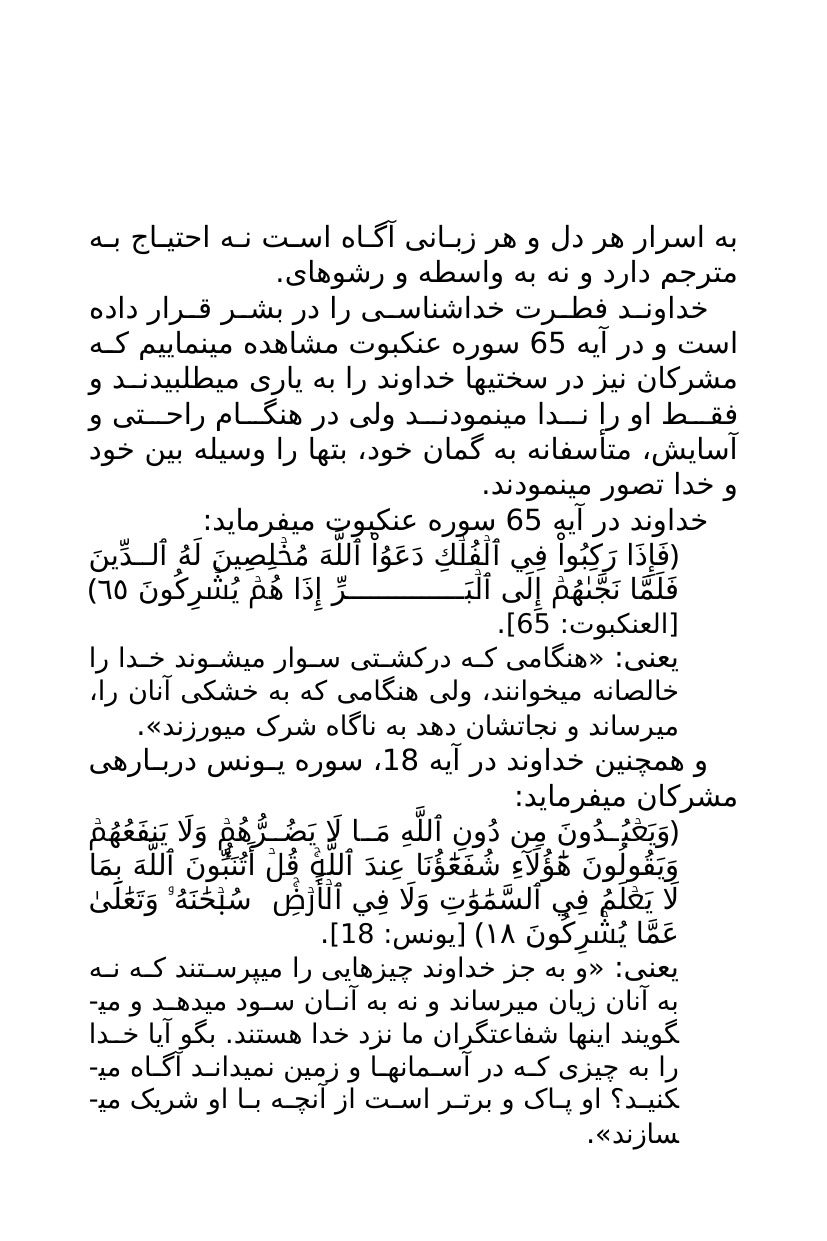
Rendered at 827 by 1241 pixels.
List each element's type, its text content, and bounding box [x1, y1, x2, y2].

text و همچنین خداوند در آیه 18، سوره یونس دربارهی مشركان میفرماید: [89, 744, 738, 813]
text یعنی: «و به جز خداوند چیزهایی را میپرستند كه نه به آنان زیان میرساند و نه به آنان سود میدهد و میگویند اینها شفاعتگران ما نزد خدا هستند. بگو آیا خدا را به چیزی كه در آسمانها و زمین نمیداند آگاه میكنید؟ او پاک و برتر است از آنچه با او شریک میسازند». [89, 950, 679, 1151]
text ﴿فَإِذَا رَكِبُواْ فِي ٱلۡفُلۡكِ دَعَوُاْ ٱللَّهَ مُخۡلِصِينَ لَهُ ٱلدِّينَ فَلَمَّا نَجَّىٰهُمۡ إِلَى ٱلۡبَرِّ إِذَا هُمۡ يُشۡرِكُونَ ٦٥﴾ [العنکبوت: 65]. [89, 538, 679, 640]
text خداوند فطرت خداشناسی را در بشر قرار داده است و در آیه 65 سوره عنكبوت مشاهده مینماییم كه مشركان نیز در سختیها خداوند را به یاری میطلبیدند و فقط او را ندا مینمودند ولی در هنگام راحتی و آسایش، متأسفانه به گمان خود، بتها را وسیله بین خود و خدا تصور مینمودند. [89, 291, 738, 502]
text خداوند در آیه 65 سوره عنكبوت میفرماید: [89, 503, 738, 537]
text ﴿وَيَعۡبُدُونَ مِن دُونِ ٱللَّهِ مَا لَا يَضُرُّهُمۡ وَلَا يَنفَعُهُمۡ وَيَقُولُونَ هَٰٓؤُلَآءِ شُفَعَٰٓؤُنَا عِندَ ٱللَّهِۚ قُلۡ أَتُنَبِّ‍ُٔونَ ٱللَّهَ بِمَا لَا يَعۡلَمُ فِي ٱلسَّمَٰوَٰتِ وَلَا فِي ٱلۡأَرۡضِۚ سُبۡحَٰنَهُۥ وَتَعَٰلَىٰ عَمَّا يُشۡرِكُونَ ١٨﴾ [یونس: 18]. [89, 814, 679, 950]
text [89, 221, 738, 290]
text یعنی: «هنگامی كه دركشتی سوار میشوند خدا را خالصانه میخوانند، ولی هنگامی كه به خشكی آنان را، میرساند و نجاتشان دهد به ناگاه شرک میورزند». [89, 640, 679, 742]
